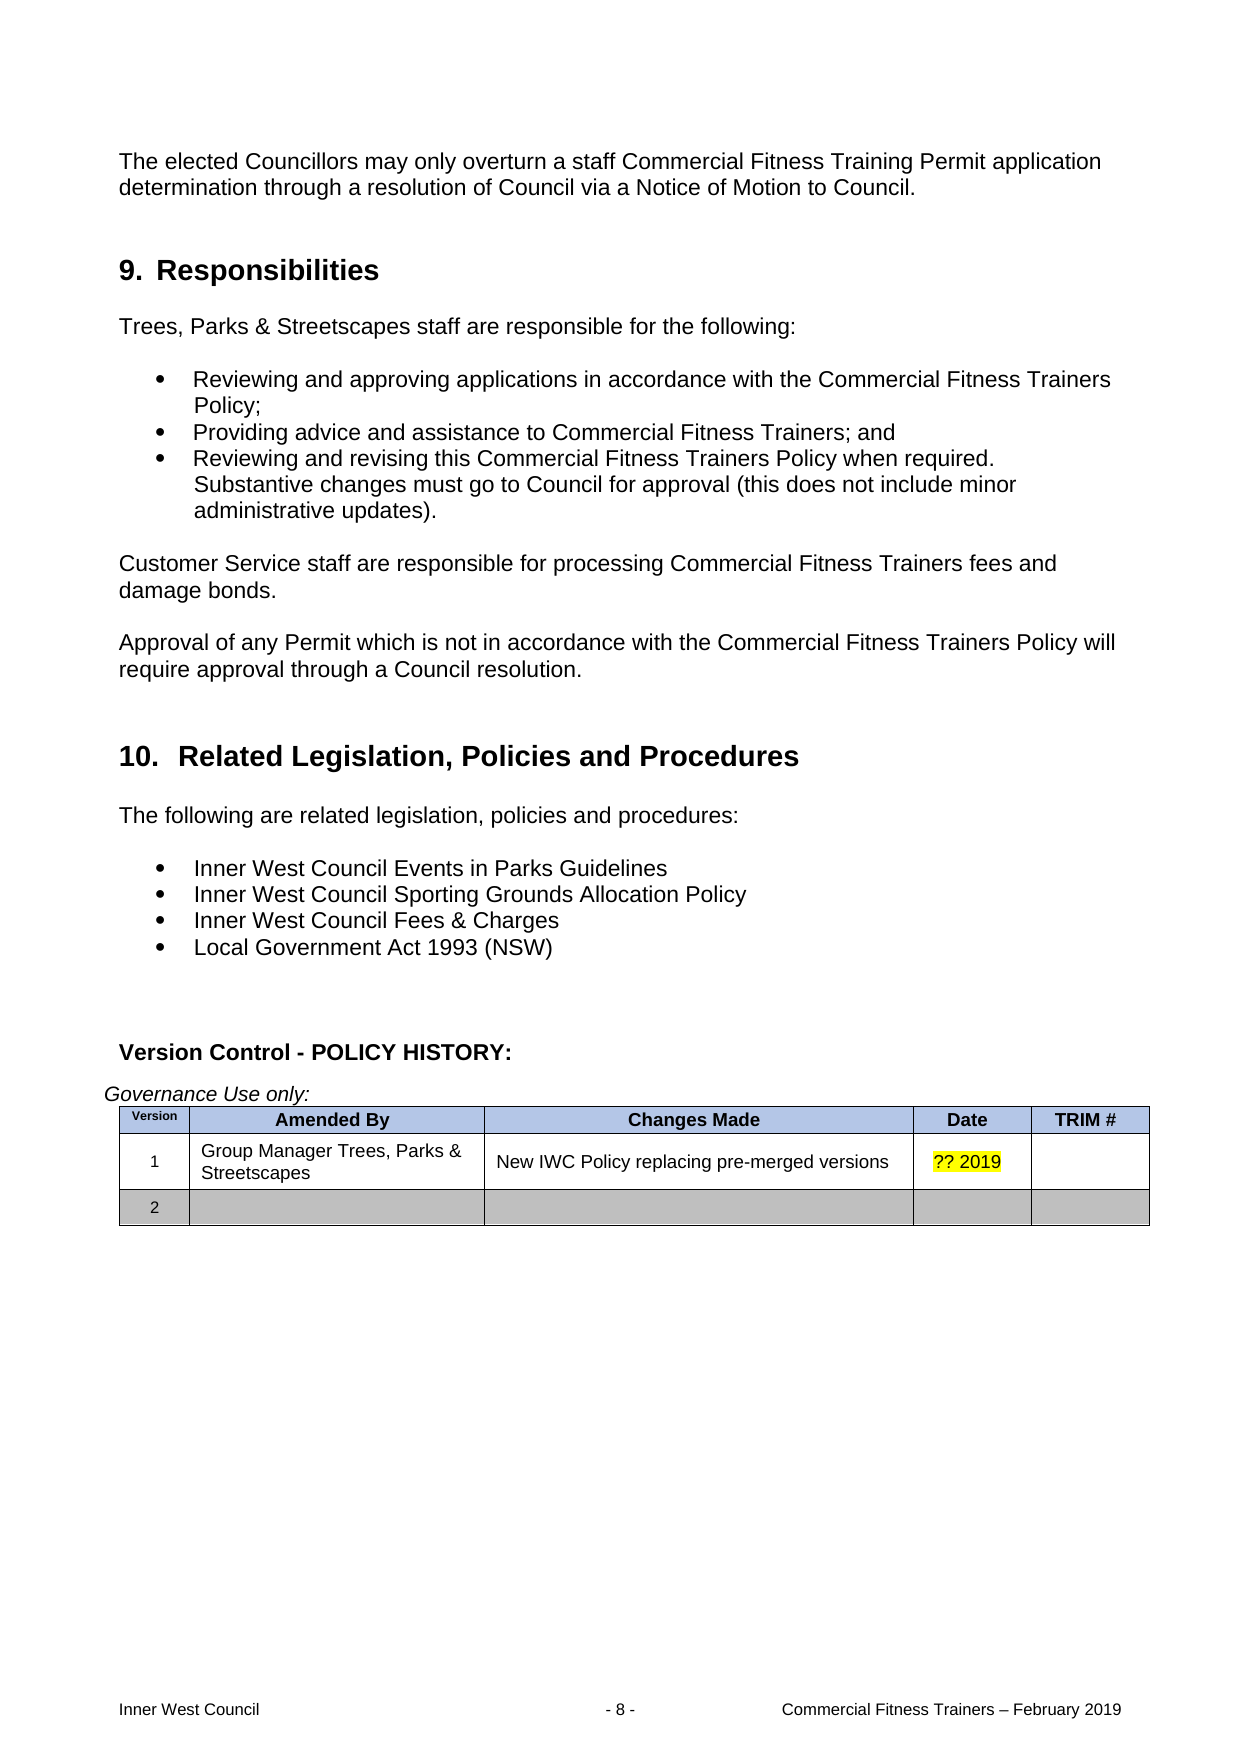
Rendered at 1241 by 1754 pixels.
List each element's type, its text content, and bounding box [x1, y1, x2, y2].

text Trees, Parks & Streetscapes staff are responsible for the following: [119, 313, 1121, 339]
text The elected Councillors may only overturn a staff Commercial Fitness Training Permit application determination through a resolution of Council via a Notice of Motion to Council. [119, 148, 1121, 200]
table_cell [1032, 1190, 1149, 1224]
table_header Amended By [190, 1107, 484, 1133]
table_cell 1 [120, 1134, 189, 1189]
table_header TRIM # [1032, 1107, 1149, 1133]
list Inner West Council Sporting Grounds Allocation Policy [156, 881, 1121, 907]
subtitle Related Legislation, Policies and Procedures [119, 739, 1121, 773]
table_cell [1032, 1134, 1149, 1189]
subtitle Responsibilities [119, 253, 1121, 287]
list Inner West Council Fees & Charges [156, 907, 1121, 933]
table_cell New IWC Policy replacing pre-merged versions [485, 1134, 913, 1189]
table_cell ?? 2019 [914, 1134, 1031, 1189]
table_header Version [120, 1107, 189, 1133]
table_cell [190, 1190, 484, 1224]
list Providing advice and assistance to Commercial Fitness Trainers; and [156, 418, 1121, 445]
table_cell [914, 1190, 1031, 1224]
text Governance Use only: [104, 1082, 1112, 1106]
text The following are related legislation, policies and procedures: [119, 802, 1121, 828]
table_cell [485, 1190, 913, 1224]
table_header Date [914, 1107, 1031, 1133]
list Reviewing and revising this Commercial Fitness Trainers Policy when required. Substantive changes must go to Council for approval (this does not include minor administrative updates). [156, 445, 1121, 524]
table_cell 2 [120, 1190, 189, 1224]
list Local Government Act 1993 (NSW) [156, 933, 1121, 960]
text Approval of any Permit which is not in accordance with the Commercial Fitness Trainers Policy will require approval through a Council resolution. [119, 629, 1121, 682]
list Reviewing and approving applications in accordance with the Commercial Fitness Trainers Policy; [156, 366, 1121, 418]
table_header Changes Made [485, 1107, 913, 1133]
text Customer Service staff are responsible for processing Commercial Fitness Trainers fees and damage bonds. [119, 550, 1121, 603]
table_cell Group Manager Trees, Parks & Streetscapes [190, 1134, 484, 1189]
list Inner West Council Events in Parks Guidelines [156, 854, 1121, 881]
text Version Control - POLICY HISTORY: [119, 1039, 1121, 1065]
